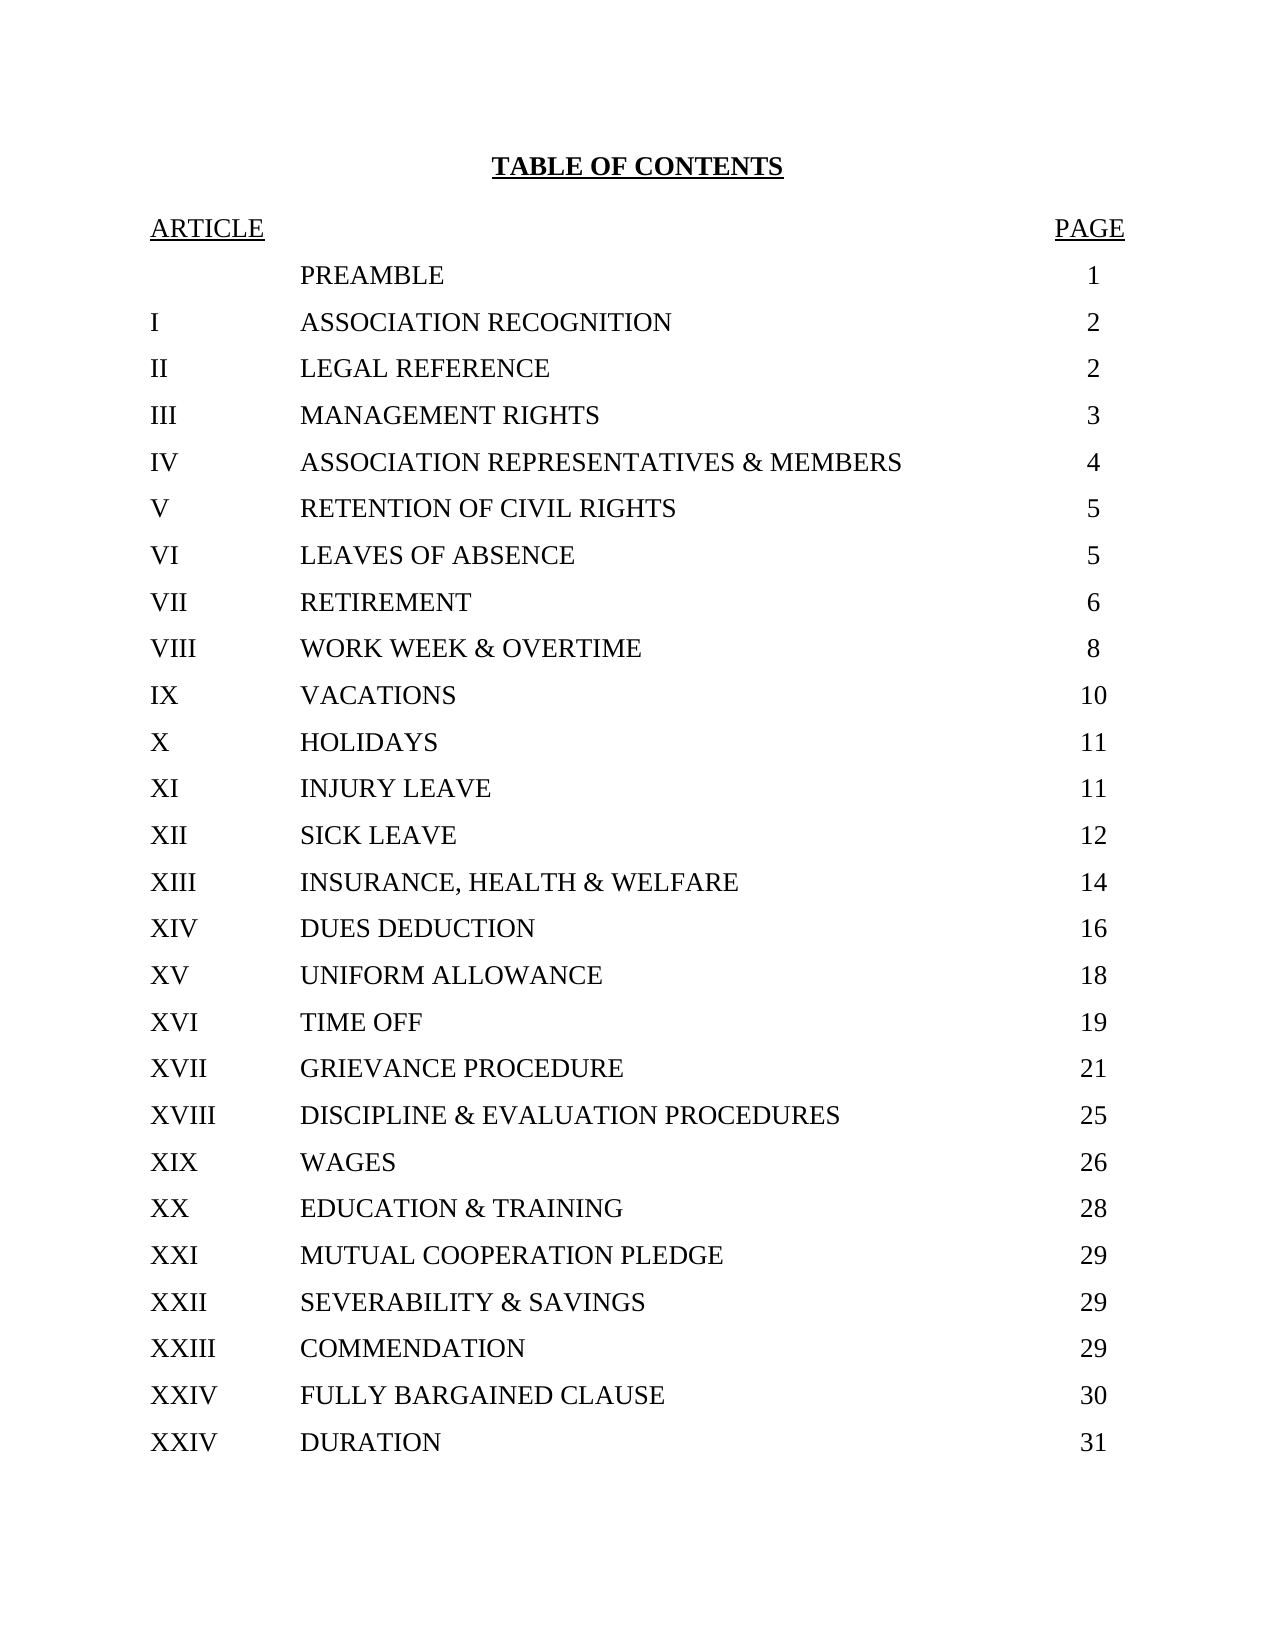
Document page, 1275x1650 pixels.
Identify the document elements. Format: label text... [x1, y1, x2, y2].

text ARTICLE PAGE [150, 212, 1125, 243]
text XX EDUCATION & TRAINING 28 [150, 1192, 1125, 1223]
text XXIV FULLY BARGAINED CLAUSE 30 [150, 1379, 1125, 1410]
text V RETENTION OF CIVIL RIGHTS 5 [150, 492, 1125, 523]
text XXI MUTUAL COOPERATION PLEDGE 29 [150, 1239, 1125, 1270]
text III MANAGEMENT RIGHTS 3 [150, 399, 1125, 430]
text PREAMBLE 1 [150, 259, 1125, 290]
text XXIV DURATION 31 [150, 1426, 1125, 1457]
text XII SICK LEAVE 12 [150, 819, 1125, 850]
text VI LEAVES OF ABSENCE 5 [150, 539, 1125, 570]
text VII RETIREMENT 6 [150, 586, 1125, 617]
text I ASSOCIATION RECOGNITION 2 [150, 306, 1125, 337]
text XV UNIFORM ALLOWANCE 18 [150, 959, 1125, 990]
text TABLE OF CONTENTS [150, 150, 1125, 181]
text XIII INSURANCE, HEALTH & WELFARE 14 [150, 866, 1125, 897]
text XIX WAGES 26 [150, 1146, 1125, 1177]
text XVI TIME OFF 19 [150, 1006, 1125, 1037]
text XI INJURY LEAVE 11 [150, 772, 1125, 803]
text XXIII COMMENDATION 29 [150, 1332, 1125, 1363]
text XVII GRIEVANCE PROCEDURE 21 [150, 1052, 1125, 1083]
text X HOLIDAYS 11 [150, 726, 1125, 757]
text IV ASSOCIATION REPRESENTATIVES & MEMBERS 4 [150, 446, 1125, 477]
text II LEGAL REFERENCE 2 [150, 352, 1125, 383]
text VIII WORK WEEK & OVERTIME 8 [150, 632, 1125, 663]
text XXII SEVERABILITY & SAVINGS 29 [150, 1286, 1125, 1317]
text XVIII DISCIPLINE & EVALUATION PROCEDURES 25 [150, 1099, 1125, 1130]
text XIV DUES DEDUCTION 16 [150, 912, 1125, 943]
text IX VACATIONS 10 [150, 679, 1125, 710]
